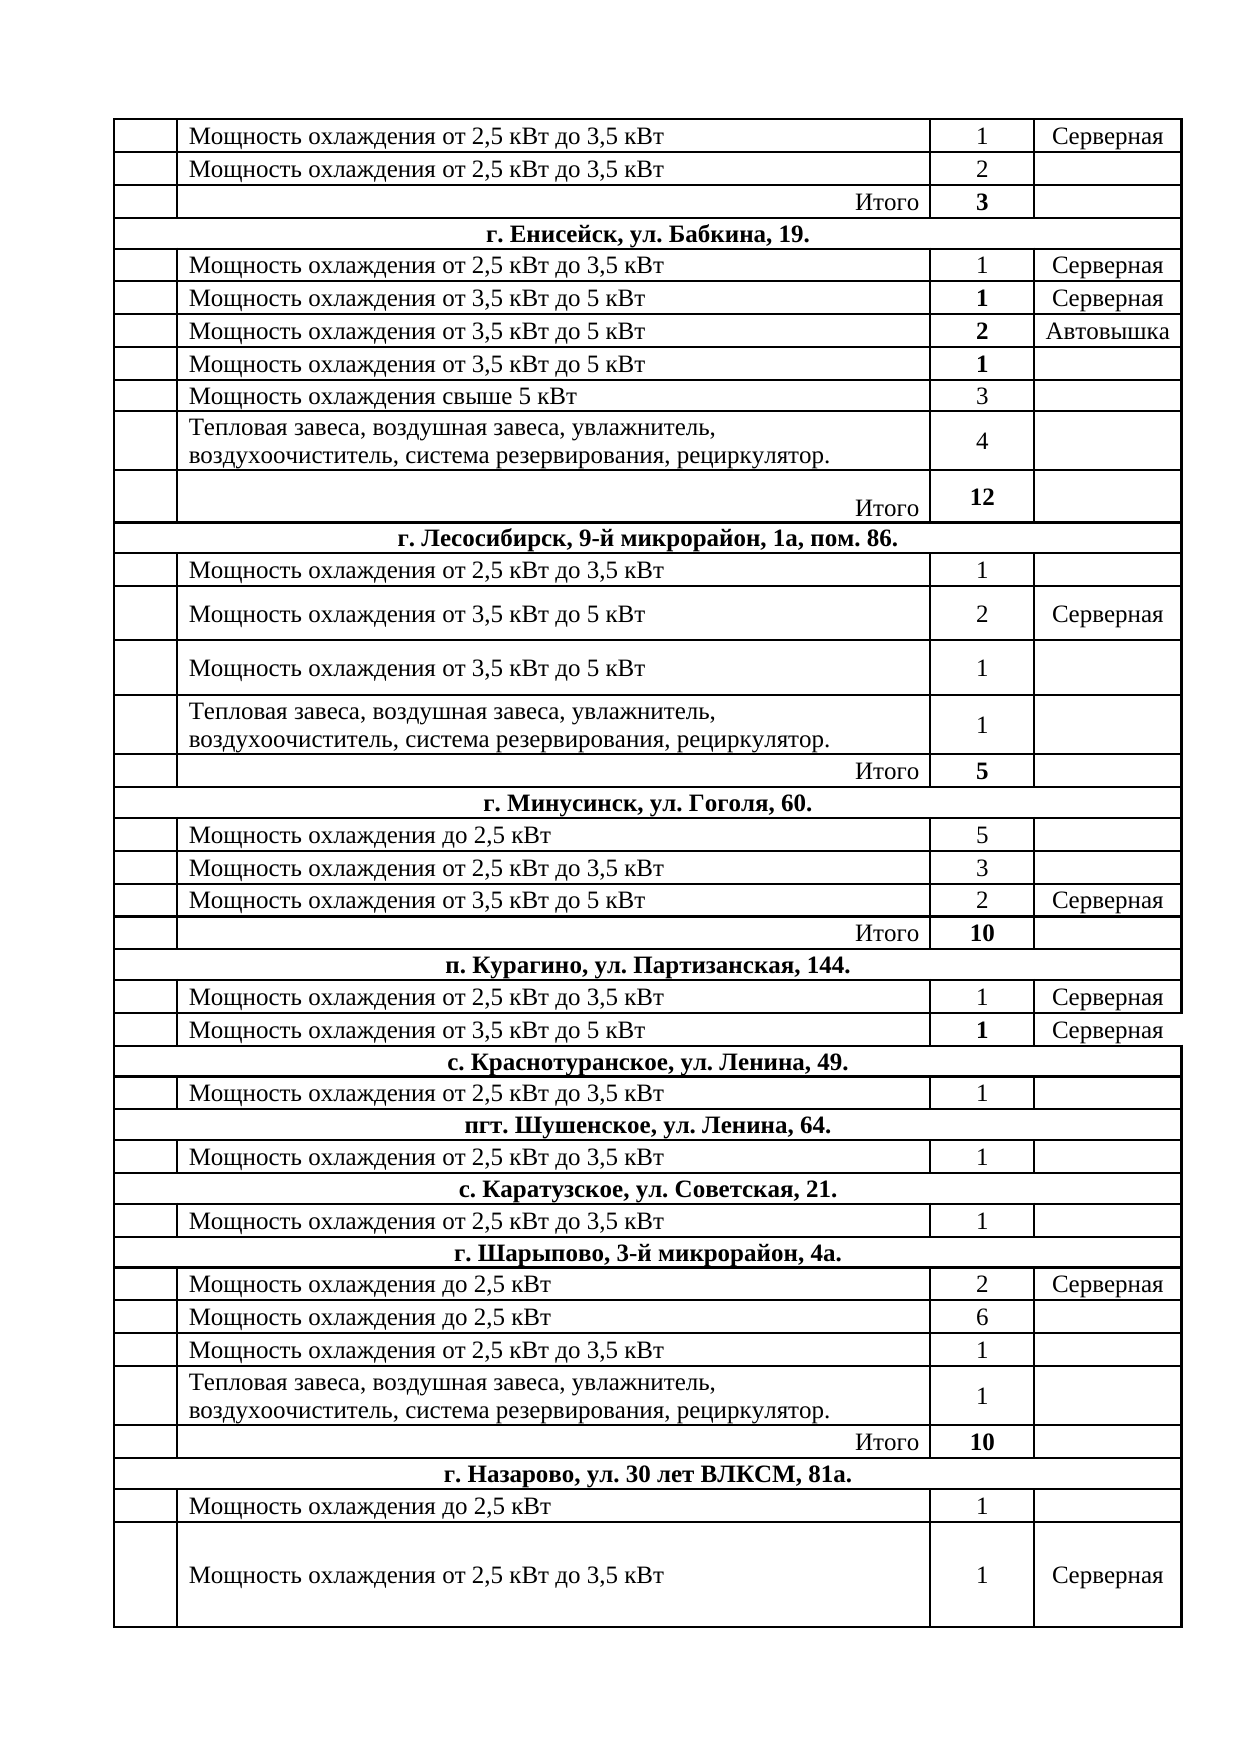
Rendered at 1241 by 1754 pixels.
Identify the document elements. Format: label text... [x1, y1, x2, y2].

table_cell г. Шарыпово, 3-й микрорайон, 4а. [115, 1238, 1180, 1266]
table_cell с. Каратузское, ул. Советская, 21. [115, 1174, 1180, 1203]
table_cell [1035, 1205, 1180, 1236]
table_cell Серверная [1035, 250, 1180, 280]
table_cell [1035, 153, 1180, 184]
table_cell Мощность охлаждения от 2,5 кВт до 3,5 кВт [178, 981, 929, 1012]
table_cell Мощность охлаждения от 3,5 кВт до 5 кВт [178, 315, 929, 346]
table_cell [1035, 1426, 1180, 1457]
table_cell Мощность охлаждения от 2,5 кВт до 3,5 кВт [178, 1523, 929, 1626]
table_cell Серверная [1035, 1014, 1181, 1044]
table_cell Мощность охлаждения от 2,5 кВт до 3,5 кВт [178, 1141, 929, 1172]
table_cell 2 [931, 315, 1033, 346]
table_cell [115, 153, 176, 184]
table_cell 3 [931, 381, 1033, 409]
table_cell 3 [931, 852, 1033, 882]
table_cell Мощность охлаждения от 2,5 кВт до 3,5 кВт [178, 1078, 929, 1108]
table_cell [115, 348, 176, 379]
table_cell [1035, 918, 1180, 948]
table_cell [1035, 348, 1180, 379]
table_cell [1035, 1367, 1180, 1424]
table_cell 3 [931, 186, 1033, 217]
table_cell [115, 641, 176, 694]
table_cell Мощность охлаждения от 2,5 кВт до 3,5 кВт [178, 554, 929, 585]
table_cell Серверная [1035, 981, 1180, 1012]
table_cell [115, 918, 176, 948]
table_cell 6 [931, 1301, 1033, 1332]
table_cell 1 [931, 1490, 1033, 1521]
table_cell [115, 1334, 176, 1365]
table_cell Мощность охлаждения от 3,5 кВт до 5 кВт [178, 587, 929, 639]
table_cell [115, 1426, 176, 1457]
table_cell [1035, 819, 1180, 850]
table_cell с. Краснотуранское, ул. Ленина, 49. [115, 1047, 1180, 1075]
table_cell Тепловая завеса, воздушная завеса, увлажнитель, воздухоочиститель, система резервирования, рециркулятор. [178, 412, 929, 469]
table_cell [115, 1490, 176, 1521]
table_cell Мощность охлаждения от 3,5 кВт до 5 кВт [178, 1014, 929, 1044]
table_cell Мощность охлаждения от 2,5 кВт до 3,5 кВт [178, 852, 929, 882]
table_cell Мощность охлаждения от 3,5 кВт до 5 кВт [178, 348, 929, 379]
table_cell [1035, 554, 1180, 585]
table_cell 10 [931, 1426, 1033, 1457]
table_cell 2 [931, 153, 1033, 184]
table_cell [115, 1269, 176, 1299]
table_cell [115, 412, 176, 469]
table_cell [115, 1141, 176, 1172]
table_cell [1035, 1078, 1180, 1108]
table_cell Мощность охлаждения до 2,5 кВт [178, 1269, 929, 1299]
table_cell [115, 755, 176, 786]
table_cell 1 [931, 1014, 1033, 1044]
table_cell [115, 120, 176, 151]
table_cell [1035, 186, 1180, 217]
table_cell 1 [931, 554, 1033, 585]
table_cell [1035, 381, 1180, 409]
table_cell 5 [931, 755, 1033, 786]
table_cell Мощность охлаждения от 3,5 кВт до 5 кВт [178, 885, 929, 915]
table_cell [178, 1367, 929, 1424]
table_cell [115, 381, 176, 409]
table_cell Серверная [1035, 282, 1180, 313]
table_cell 1 [931, 250, 1033, 280]
table_cell [115, 819, 176, 850]
table_cell [115, 1014, 176, 1044]
table_cell Итого [178, 186, 929, 217]
table_cell 2 [931, 885, 1033, 915]
table_cell Мощность охлаждения от 2,5 кВт до 3,5 кВт [178, 250, 929, 280]
table_cell [115, 471, 176, 521]
table_cell 1 [931, 1078, 1033, 1108]
table_cell 1 [931, 348, 1033, 379]
table_cell 1 [931, 1367, 1033, 1424]
table_cell [115, 696, 176, 753]
table_cell [115, 981, 176, 1012]
table_cell [115, 250, 176, 280]
table_cell [1035, 852, 1180, 882]
table_cell Итого [178, 918, 929, 948]
table_cell Мощность охлаждения от 2,5 кВт до 3,5 кВт [178, 153, 929, 184]
table_cell [115, 1367, 176, 1424]
table_cell [115, 1523, 176, 1626]
table_cell Серверная [1035, 885, 1180, 915]
table_cell [115, 554, 176, 585]
table_cell 1 [931, 1334, 1033, 1365]
table_cell Серверная [1035, 120, 1180, 151]
table_cell [115, 1205, 176, 1236]
table_cell Мощность охлаждения до 2,5 кВт [178, 1490, 929, 1521]
table_cell Автовышка [1035, 315, 1180, 346]
table_cell [115, 587, 176, 639]
table_cell [1035, 1490, 1180, 1521]
table_cell [1035, 471, 1180, 521]
table_cell [1035, 412, 1180, 469]
table_cell 1 [931, 1205, 1033, 1236]
table_cell Мощность охлаждения до 2,5 кВт [178, 1301, 929, 1332]
table_cell 10 [931, 918, 1033, 948]
table_cell Мощность охлаждения от 3,5 кВт до 5 кВт [178, 282, 929, 313]
table_cell 1 [931, 282, 1033, 313]
table_cell п. Курагино, ул. Партизанская, 144. [115, 950, 1180, 979]
table_cell 1 [931, 641, 1033, 694]
table_cell [1035, 1334, 1180, 1365]
table_cell 1 [931, 1523, 1033, 1626]
table_cell Итого [178, 471, 929, 521]
table_cell г. Енисейск, ул. Бабкина, 19. [115, 219, 1180, 247]
table_cell Серверная [1035, 1269, 1180, 1299]
table_cell Тепловая завеса, воздушная завеса, увлажнитель, воздухоочиститель, система резервирования, рециркулятор. [178, 696, 929, 753]
table_cell [1035, 641, 1180, 694]
table_cell г. Лесосибирск, 9-й микрорайон, 1а, пом. 86. [115, 524, 1180, 552]
table_cell г. Назарово, ул. 30 лет ВЛКСМ, 81а. [115, 1459, 1180, 1488]
table_cell г. Минусинск, ул. Гоголя, 60. [115, 788, 1180, 817]
table_cell Мощность охлаждения до 2,5 кВт [178, 819, 929, 850]
table_cell 1 [931, 1141, 1033, 1172]
table_cell Мощность охлаждения свыше 5 кВт [178, 381, 929, 409]
table_cell Итого [178, 755, 929, 786]
table_cell 4 [931, 412, 1033, 469]
table_cell Мощность охлаждения от 2,5 кВт до 3,5 кВт [178, 1334, 929, 1365]
table_cell Мощность охлаждения от 2,5 кВт до 3,5 кВт [178, 120, 929, 151]
table_cell [1035, 1301, 1180, 1332]
table_cell 1 [931, 696, 1033, 753]
table_cell Мощность охлаждения от 2,5 кВт до 3,5 кВт [178, 1205, 929, 1236]
table_cell [1035, 1141, 1180, 1172]
table_cell [115, 1301, 176, 1332]
table_cell 2 [931, 587, 1033, 639]
table_cell [115, 315, 176, 346]
table_cell Серверная [1035, 1523, 1180, 1626]
table_cell [1035, 696, 1180, 753]
table_cell 5 [931, 819, 1033, 850]
table_cell Серверная [1035, 587, 1180, 639]
table_cell [1035, 755, 1180, 786]
table_cell [115, 885, 176, 915]
table_cell Итого [178, 1426, 929, 1457]
table_cell 1 [931, 120, 1033, 151]
table_cell [115, 1078, 176, 1108]
table_cell Мощность охлаждения от 3,5 кВт до 5 кВт [178, 641, 929, 694]
table_cell [115, 852, 176, 882]
table_cell [115, 282, 176, 313]
table_cell пгт. Шушенское, ул. Ленина, 64. [115, 1110, 1180, 1139]
table_cell 12 [931, 471, 1033, 521]
table_cell 2 [931, 1269, 1033, 1299]
table_cell [115, 186, 176, 217]
table_cell 1 [931, 981, 1033, 1012]
